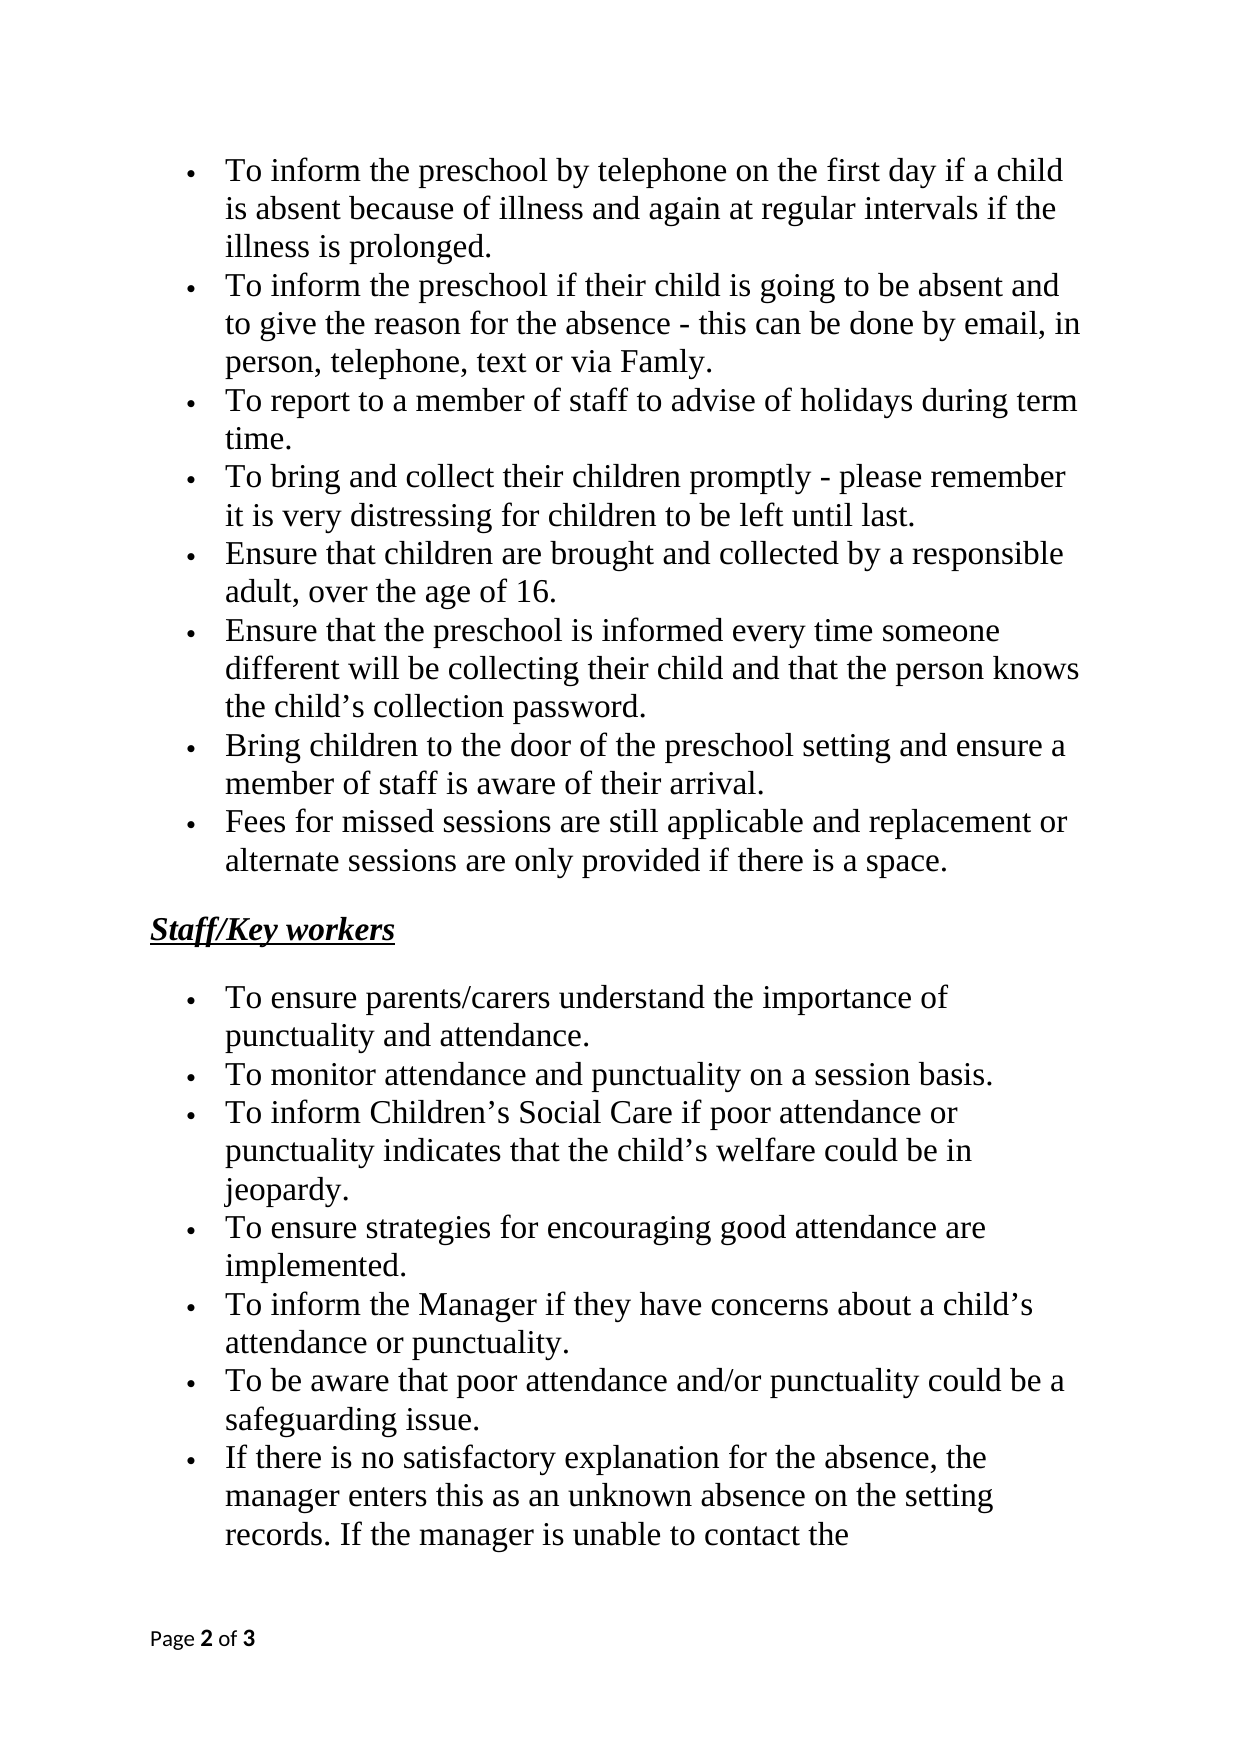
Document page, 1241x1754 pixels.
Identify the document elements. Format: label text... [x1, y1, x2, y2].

list To ensure strategies for encouraging good attendance are implemented. [187, 1207, 1090, 1284]
list To ensure parents/carers understand the importance of punctuality and attendance. [187, 977, 1090, 1054]
list To inform the Manager if they have concerns about a child’s attendance or punctuality. [187, 1284, 1090, 1360]
text Staff/Key workers [150, 909, 1090, 948]
list To monitor attendance and punctuality on a session basis. [187, 1054, 1090, 1092]
list Ensure that children are brought and collected by a responsible adult, over the age of 16. [187, 533, 1090, 610]
list To report to a member of staff to advise of holidays during term time. [187, 380, 1090, 457]
list Bring children to the door of the preschool setting and ensure a member of staff is aware of their arrival. [187, 725, 1090, 802]
list If there is no satisfactory explanation for the absence, the manager enters this as an unknown absence on the setting records. If the manager is unable to contact the [187, 1437, 1090, 1552]
list Fees for missed sessions are still applicable and replacement or alternate sessions are only provided if there is a space. [187, 802, 1090, 878]
list To bring and collect their children promptly - please remember it is very distressing for children to be left until last. [187, 457, 1090, 533]
list Ensure that the preschool is informed every time someone different will be collecting their child and that the person knows the child’s collection password. [187, 610, 1090, 725]
list To inform the preschool if their child is going to be absent and to give the reason for the absence - this can be done by email, in person, telephone, text or via Famly. [187, 265, 1090, 380]
list To inform Children’s Social Care if poor attendance or punctuality indicates that the child’s welfare could be in jeopardy. [187, 1092, 1090, 1207]
list To inform the preschool by telephone on the first day if a child is absent because of illness and again at regular intervals if the illness is prolonged. [187, 150, 1090, 265]
list To be aware that poor attendance and/or punctuality could be a safeguarding issue. [187, 1360, 1090, 1437]
